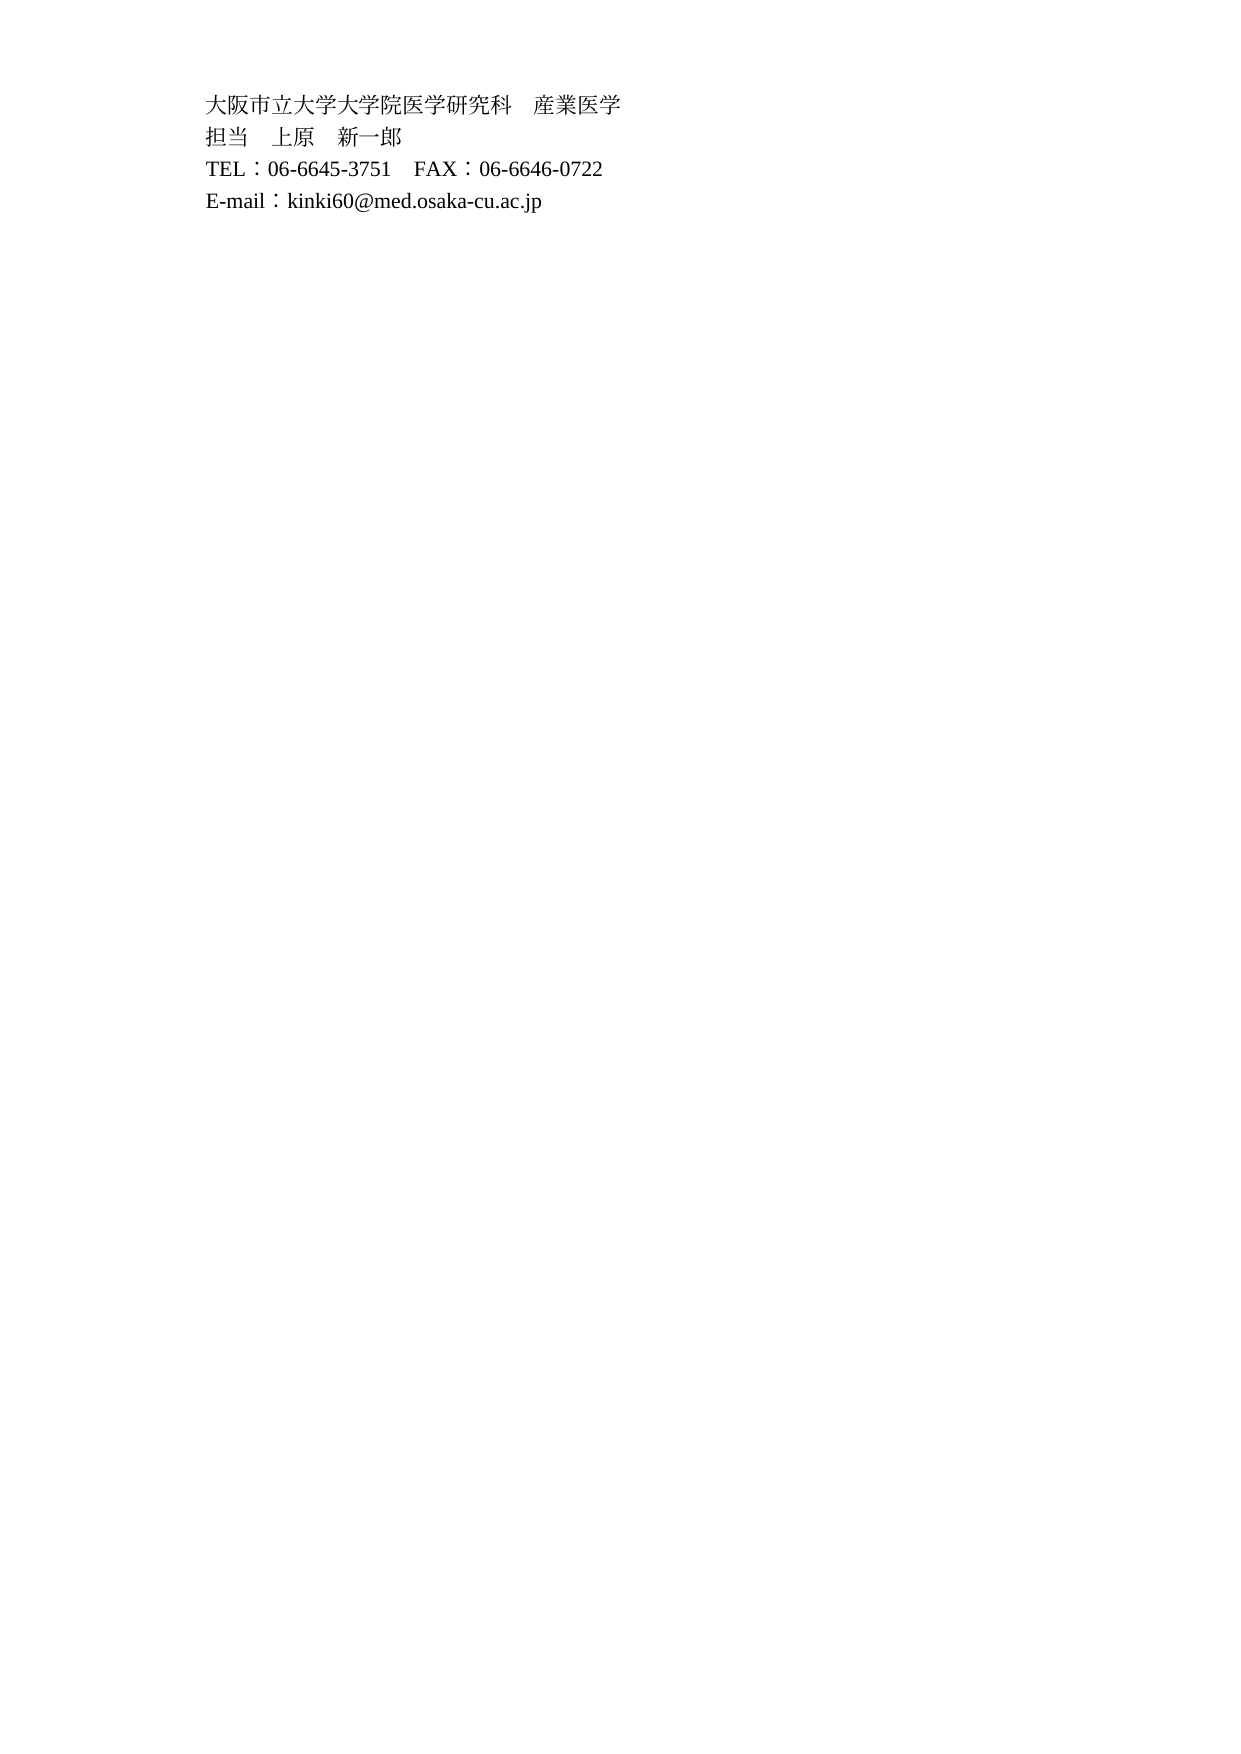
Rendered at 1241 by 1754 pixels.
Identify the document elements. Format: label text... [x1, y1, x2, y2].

text 担当 上原 新一郎 [162, 120, 1122, 152]
text TEL：06-6645-3751 FAX：06-6646-0722 [206, 152, 1122, 183]
text E-mail：kinki60@med.osaka-cu.ac.jp [206, 183, 1122, 214]
text 大阪市立大学大学院医学研究科 産業医学 [206, 89, 1122, 120]
